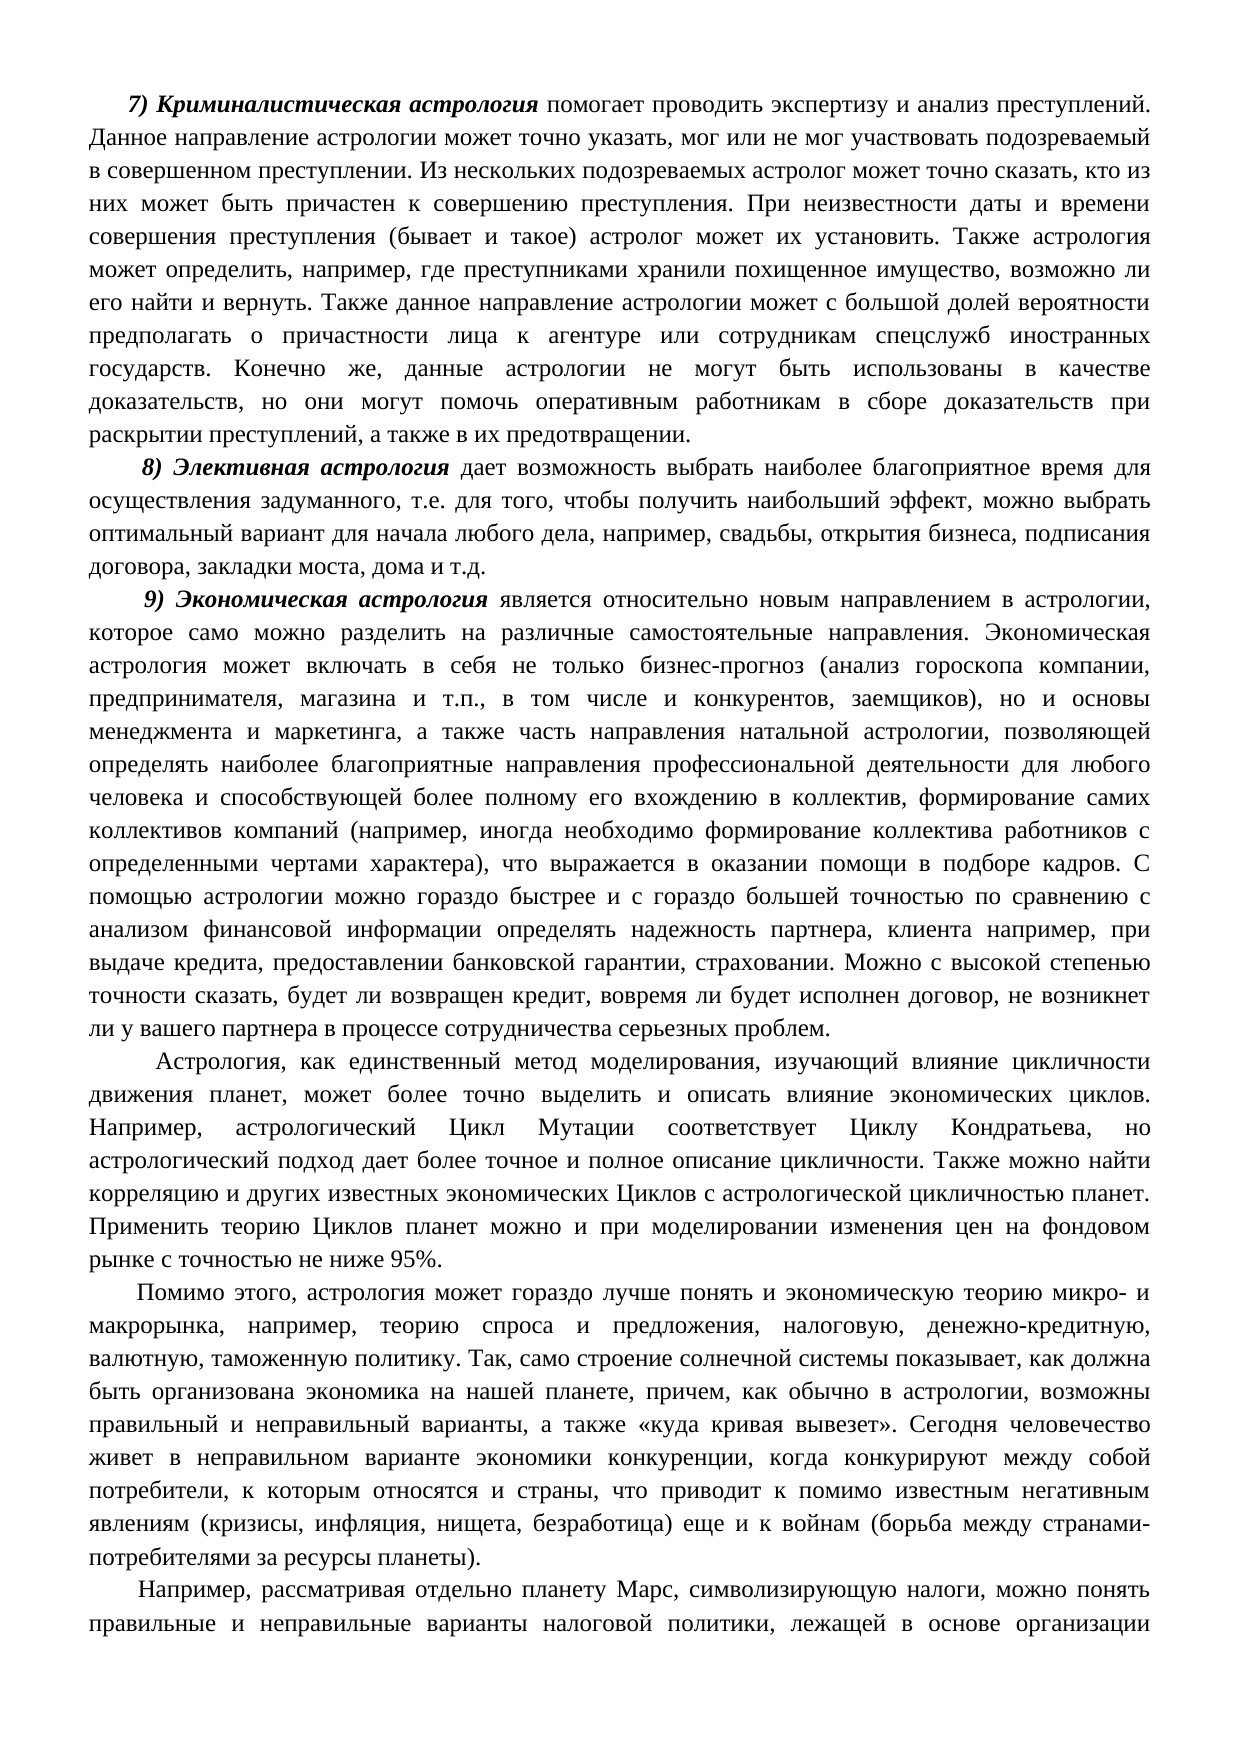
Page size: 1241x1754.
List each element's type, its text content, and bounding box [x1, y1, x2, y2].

text 8) Элективная астрология дает возможность выбрать наиболее благоприятное время для осуществления задуманного, т.е. для того, чтобы получить наибольший эффект, можно выбрать оптимальный вариант для начала любого дела, например, свадьбы, открытия бизнеса, подписания договора, закладки моста, дома и т.д. [89, 452, 1152, 580]
text 9) Экономическая астрология является относительно новым направлением в астрологии, которое само можно разделить на различные самостоятельные направления. Экономическая астрология может включать в себя не только бизнес-прогноз (анализ гороскопа компании, предпринимателя, магазина и т.п., в том числе и конкурентов, заемщиков), но и основы менеджмента и маркетинга, а также часть направления натальной астрологии, позволяющей определять наиболее благоприятные направления профессиональной деятельности для любого человека и способствующей более полному его вхождению в коллектив, формирование самих коллективов компаний (например, иногда необходимо формирование коллектива работников с определенными чертами характера), что выражается в оказании помощи в подборе кадров. С помощью астрологии можно гораздо быстрее и с гораздо большей точностью по сравнению с анализом финансовой информации определять надежность партнера, клиента например, при выдаче кредита, предоставлении банковской гарантии, страховании. Можно с высокой степенью точности сказать, будет ли возвращен кредит, вовремя ли будет исполнен договор, не возникнет ли у вашего партнера в процессе сотрудничества серьезных проблем. [89, 584, 1152, 1042]
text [89, 1574, 1152, 1636]
text Астрология, как единственный метод моделирования, изучающий влияние цикличности движения планет, может более точно выделить и описать влияние экономических циклов. Например, астрологический Цикл Мутации соответствует Циклу Кондратьева, но астрологический подход дает более точное и полное описание цикличности. Также можно найти корреляцию и других известных экономических Циклов с астрологической цикличностью планет. Применить теорию Циклов планет можно и при моделировании изменения цен на фондовом рынке с точностью не ниже 95%. [89, 1046, 1152, 1273]
text Помимо этого, астрология может гораздо лучше понять и экономическую теорию микро- и макрорынка, например, теорию спроса и предложения, налоговую, денежно-кредитную, валютную, таможенную политику. Так, само строение солнечной системы показывает, как должна быть организована экономика на нашей планете, причем, как обычно в астрологии, возможны правильный и неправильный варианты, а также «куда кривая вывезет». Сегодня человечество живет в неправильном варианте экономики конкуренции, когда конкурируют между собой потребители, к которым относятся и страны, что приводит к помимо известным негативным явлениям (кризисы, инфляция, нищета, безработица) еще и к войнам (борьба между странами-потребителями за ресурсы планеты). [89, 1277, 1152, 1570]
text 7) Криминалистическая астрология помогает проводить экспертизу и анализ преступлений. Данное направление астрологии может точно указать, мог или не мог участвовать подозреваемый в совершенном преступлении. Из нескольких подозреваемых астролог может точно сказать, кто из них может быть причастен к совершению преступления. При неизвестности даты и времени совершения преступления (бывает и такое) астролог может их установить. Также астрология может определить, например, где преступниками хранили похищенное имущество, возможно ли его найти и вернуть. Также данное направление астрологии может с большой долей вероятности предполагать о причастности лица к агентуре или сотрудникам спецслужб иностранных государств. Конечно же, данные астрологии не могут быть использованы в качестве доказательств, но они могут помочь оперативным работникам в сборе доказательств при раскрытии преступлений, а также в их предотвращении. [89, 89, 1152, 448]
